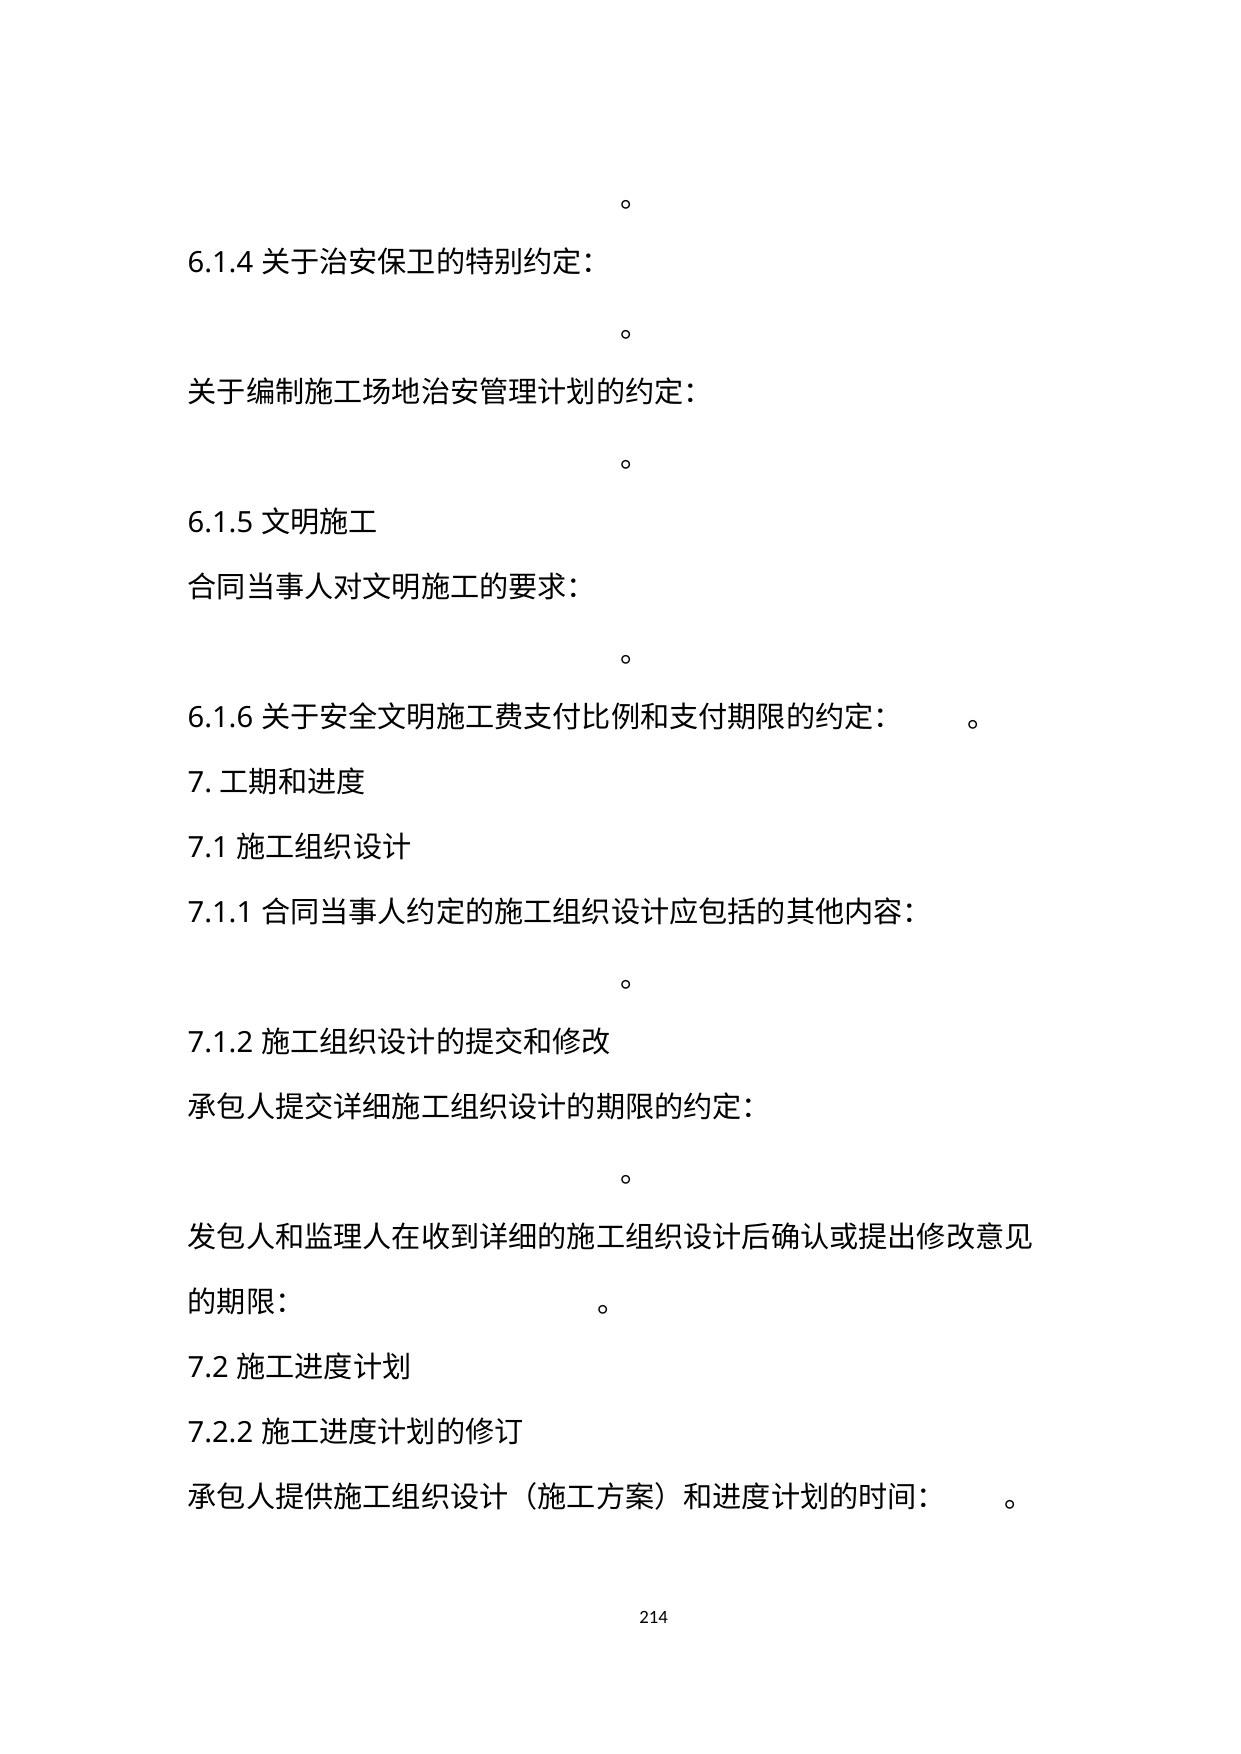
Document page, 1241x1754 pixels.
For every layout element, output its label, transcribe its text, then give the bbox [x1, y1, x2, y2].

text 。 [187, 942, 1053, 1007]
text 6.1.6 关于安全文明施工费支付比例和支付期限的约定： 。 [187, 682, 1053, 747]
text 7.1.2 施工组织设计的提交和修改 [187, 1007, 1053, 1072]
text 7. 工期和进度 [187, 747, 1053, 812]
text 承包人提交详细施工组织设计的期限的约定： [187, 1072, 1053, 1137]
text 。 [187, 1137, 1053, 1202]
text 6.1.4 关于治安保卫的特别约定： [187, 227, 1053, 292]
text 。 [187, 617, 1053, 682]
text 。 [187, 162, 1053, 227]
text 6.1.5 文明施工 [187, 487, 1053, 552]
text 。 [187, 292, 1053, 357]
text 合同当事人对文明施工的要求： [187, 552, 1053, 617]
text 7.2 施工进度计划 [187, 1332, 1053, 1397]
text 7.1 施工组织设计 [187, 812, 1053, 877]
text 7.2.2 施工进度计划的修订 [187, 1397, 1053, 1462]
text 承包人提供施工组织设计（施工方案）和进度计划的时间： 。 [187, 1462, 1053, 1527]
text 发包人和监理人在收到详细的施工组织设计后确认或提出修改意见的期限： 。 [187, 1202, 1053, 1332]
text 7.1.1 合同当事人约定的施工组织设计应包括的其他内容： [187, 877, 1053, 942]
text 关于编制施工场地治安管理计划的约定： 。 [187, 357, 1053, 487]
